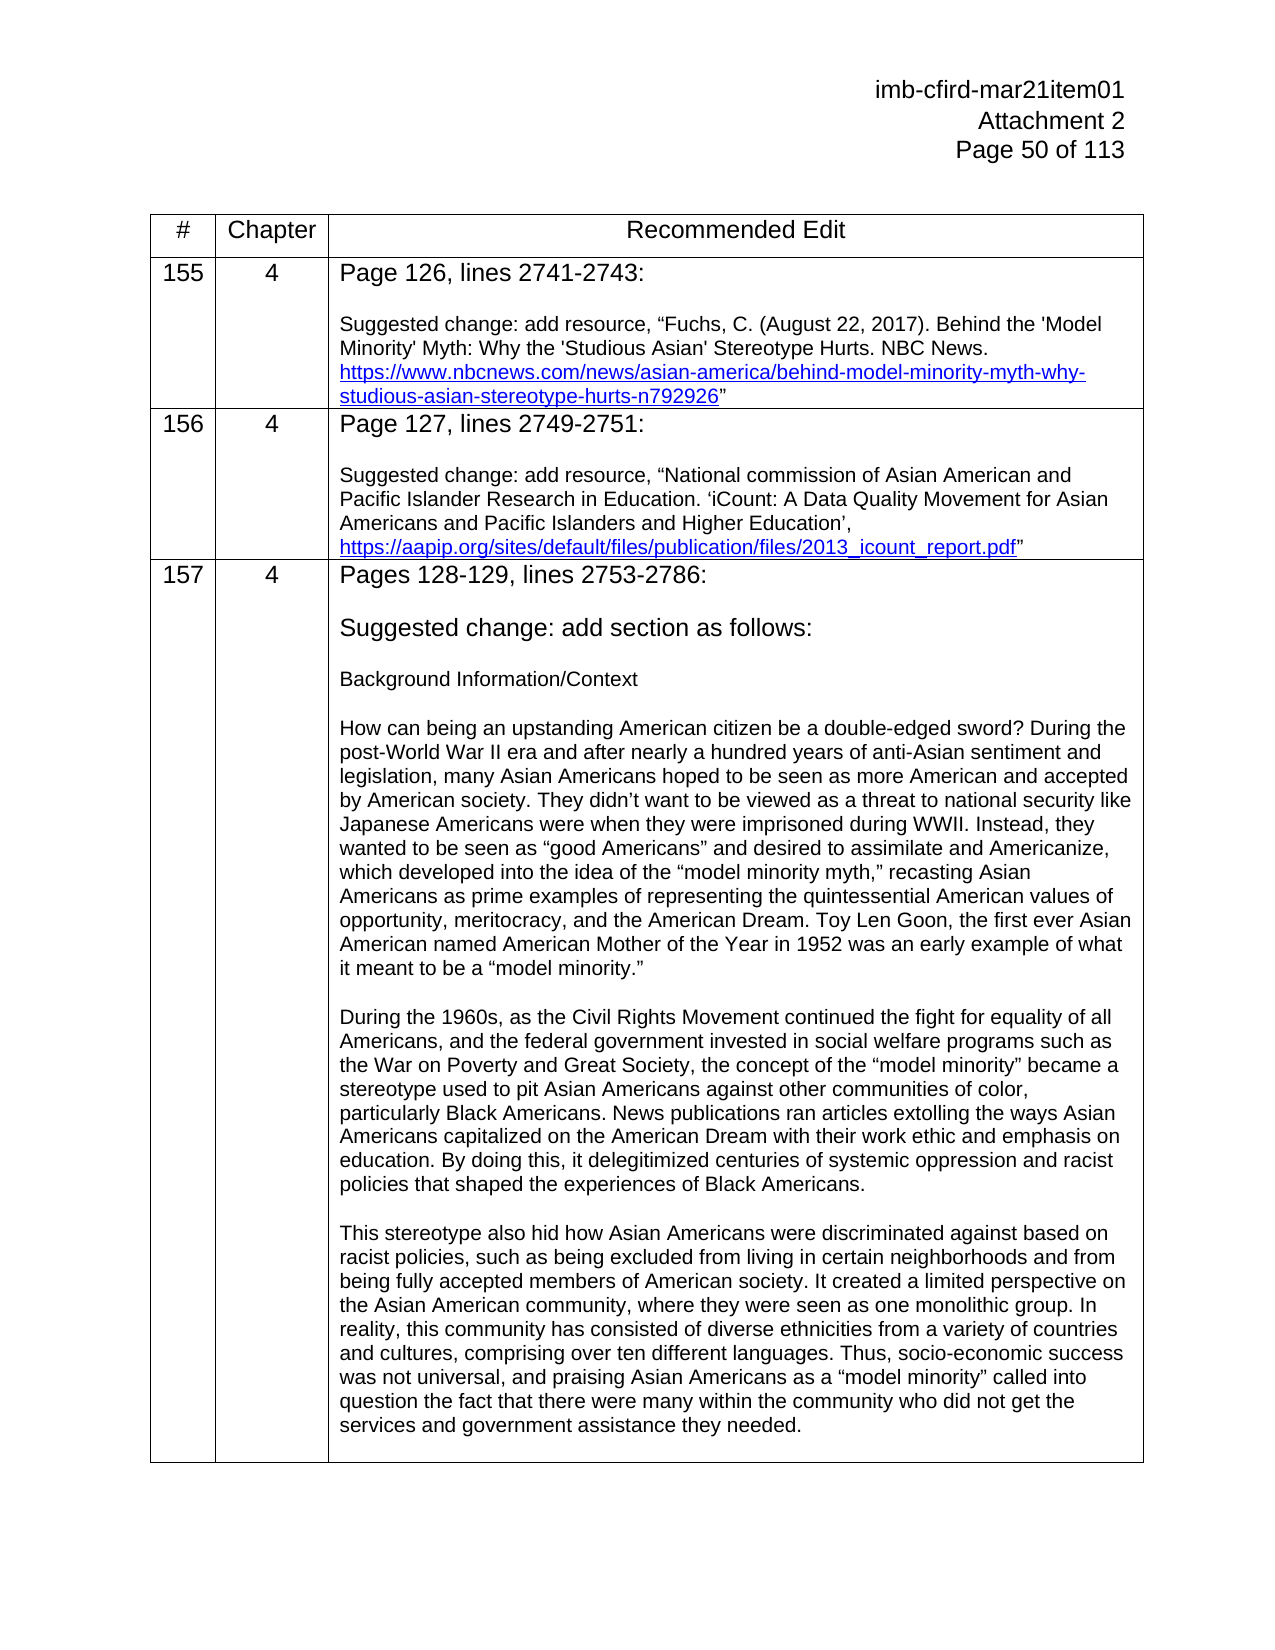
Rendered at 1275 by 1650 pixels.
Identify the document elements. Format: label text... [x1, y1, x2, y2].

table_cell 156 [151, 409, 215, 558]
table_cell Page 126, lines 2741-2743: Suggested change: add resource, “Fuchs, C. (August 22, 2017). Behind the 'Model Minority' Myth: Why the 'Studious Asian' Stereotype Hurts. NBC News. https://www.nbcnews.com/news/asian-america/behind-model-minority-myth-why-studious-asian-stereotype-hurts-n792926” [329, 258, 1143, 408]
table_cell 4 [216, 560, 328, 1462]
table_cell 4 [216, 409, 328, 558]
table_cell Pages 128-129, lines 2753-2786: Suggested change: add section as follows: Background Information/Context How can being an upstanding American citizen be a double-edged sword? During the post-World War II era and after nearly a hundred years of anti-Asian sentiment and legislation, many Asian Americans hoped to be seen as more American and accepted by American society. They didn’t want to be viewed as a threat to national security like Japanese Americans were when they were imprisoned during WWII. Instead, they wanted to be seen as “good Americans” and desired to assimilate and Americanize, which developed into the idea of the “model minority myth,” recasting Asian Americans as prime examples of representing the quintessential American values of opportunity, meritocracy, and the American Dream. Toy Len Goon, the first ever Asian American named American Mother of the Year in 1952 was an early example of what it meant to be a “model minority.” During the 1960s, as the Civil Rights Movement continued the fight for equality of all Americans, and the federal government invested in social welfare programs such as the War on Poverty and Great Society, the concept of the “model minority” became a stereotype used to pit Asian Americans against other communities of color, particularly Black Americans. News publications ran articles extolling the ways Asian Americans capitalized on the American Dream with their work ethic and emphasis on education. By doing this, it delegitimized centuries of systemic oppression and racist policies that shaped the experiences of Black Americans. This stereotype also hid how Asian Americans were discriminated against based on racist policies, such as being excluded from living in certain neighborhoods and from being fully accepted members of American society. It created a limited perspective on the Asian American community, where they were seen as one monolithic group. In reality, this community has consisted of diverse ethnicities from a variety of countries and cultures, comprising over ten different languages. Thus, socio-economic success was not universal, and praising Asian Americans as a “model minority” called into question the fact that there were many within the community who did not get the services and government assistance they needed. [329, 560, 1143, 1462]
table_cell Page 127, lines 2749-2751: Suggested change: add resource, “National commission of Asian American and Pacific Islander Research in Education. ‘iCount: A Data Quality Movement for Asian Americans and Pacific Islanders and Higher Education’, https://aapip.org/sites/default/files/publication/files/2013_icount_report.pdf” [329, 409, 1143, 558]
table_cell 155 [151, 258, 215, 408]
table_header Recommended Edit [329, 215, 1143, 257]
table_cell 157 [151, 560, 215, 1462]
table_header Chapter [216, 215, 328, 257]
table_cell 4 [216, 258, 328, 408]
table_header # [151, 215, 215, 257]
